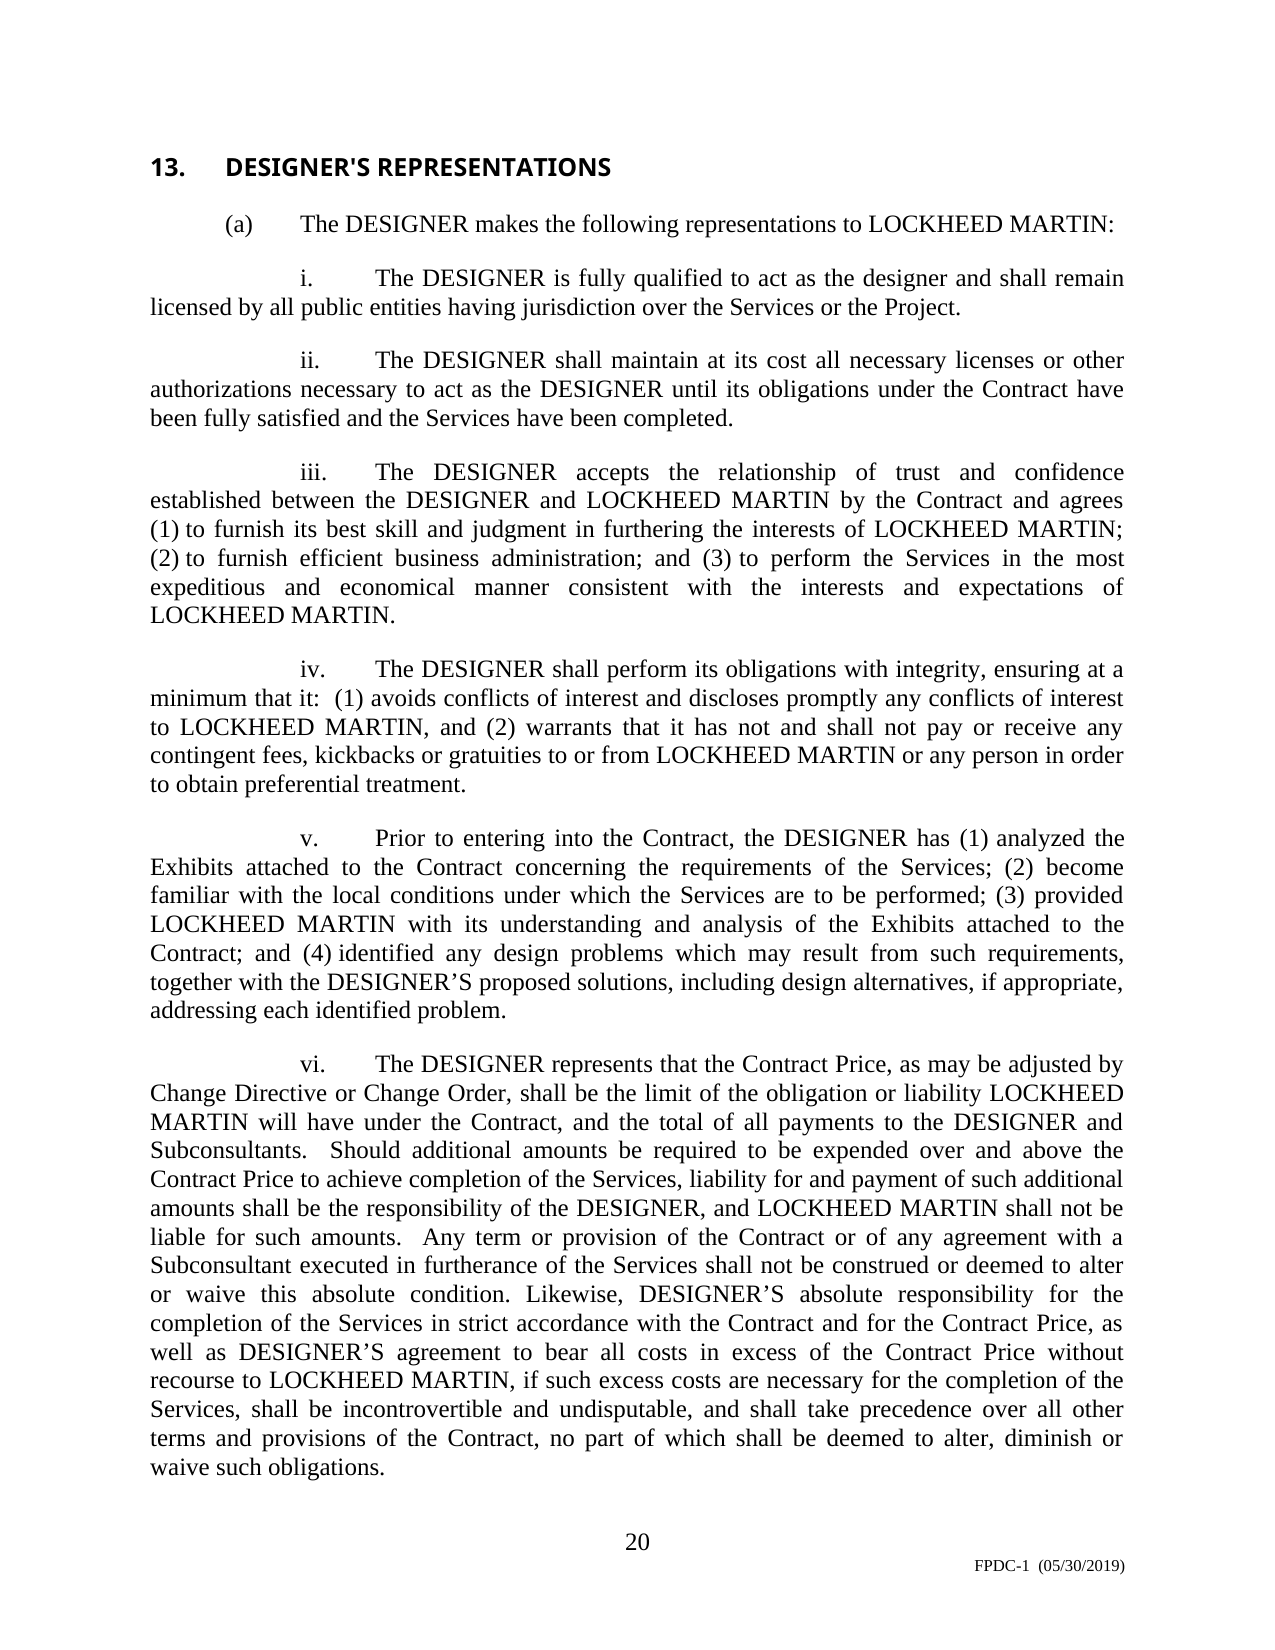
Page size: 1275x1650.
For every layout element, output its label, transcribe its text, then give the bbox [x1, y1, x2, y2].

subtitle The DESIGNER makes the following representations to LOCKHEED MARTIN: [150, 209, 1125, 238]
subtitle The DESIGNER shall maintain at its cost all necessary licenses or other authorizations necessary to act as the DESIGNER until its obligations under the Contract have been fully satisfied and the Services have been completed. [150, 345, 1125, 432]
subtitle Prior to entering into the Contract, the DESIGNER has (1) analyzed the Exhibits attached to the Contract concerning the requirements of the Services; (2) become familiar with the local conditions under which the Services are to be performed; (3) provided LOCKHEED MARTIN with its understanding and analysis of the Exhibits attached to the Contract; and (4) identified any design problems which may result from such requirements, together with the DESIGNER’S proposed solutions, including design alternatives, if appropriate, addressing each identified problem. [150, 823, 1125, 1024]
subtitle The DESIGNER shall perform its obligations with integrity, ensuring at a minimum that it: (1) avoids conflicts of interest and discloses promptly any conflicts of interest to LOCKHEED MARTIN, and (2) warrants that it has not and shall not pay or receive any contingent fees, kickbacks or gratuities to or from LOCKHEED MARTIN or any person in order to obtain preferential treatment. [150, 654, 1125, 798]
subtitle The DESIGNER represents that the Contract Price, as may be adjusted by Change Directive or Change Order, shall be the limit of the obligation or liability LOCKHEED MARTIN will have under the Contract, and the total of all payments to the DESIGNER and Subconsultants. Should additional amounts be required to be expended over and above the Contract Price to achieve completion of the Services, liability for and payment of such additional amounts shall be the responsibility of the DESIGNER, and LOCKHEED MARTIN shall not be liable for such amounts. Any term or provision of the Contract or of any agreement with a Subconsultant executed in furtherance of the Services shall not be construed or deemed to alter or waive this absolute condition. Likewise, DESIGNER’S absolute responsibility for the completion of the Services in strict accordance with the Contract and for the Contract Price, as well as DESIGNER’S agreement to bear all costs in excess of the Contract Price without recourse to LOCKHEED MARTIN, if such excess costs are necessary for the completion of the Services, shall be incontrovertible and undisputable, and shall take precedence over all other terms and provisions of the Contract, no part of which shall be deemed to alter, diminish or waive such obligations. [150, 1049, 1125, 1480]
subtitle The DESIGNER is fully qualified to act as the designer and shall remain licensed by all public entities having jurisdiction over the Services or the Project. [150, 263, 1125, 320]
subtitle DESIGNER's Representations [150, 150, 1125, 184]
subtitle The DESIGNER accepts the relationship of trust and confidence established between the DESIGNER and LOCKHEED MARTIN by the Contract and agrees (1) to furnish its best skill and judgment in furthering the interests of LOCKHEED MARTIN; (2) to furnish efficient business administration; and (3) to perform the Services in the most expeditious and economical manner consistent with the interests and expectations of LOCKHEED MARTIN. [150, 457, 1125, 629]
